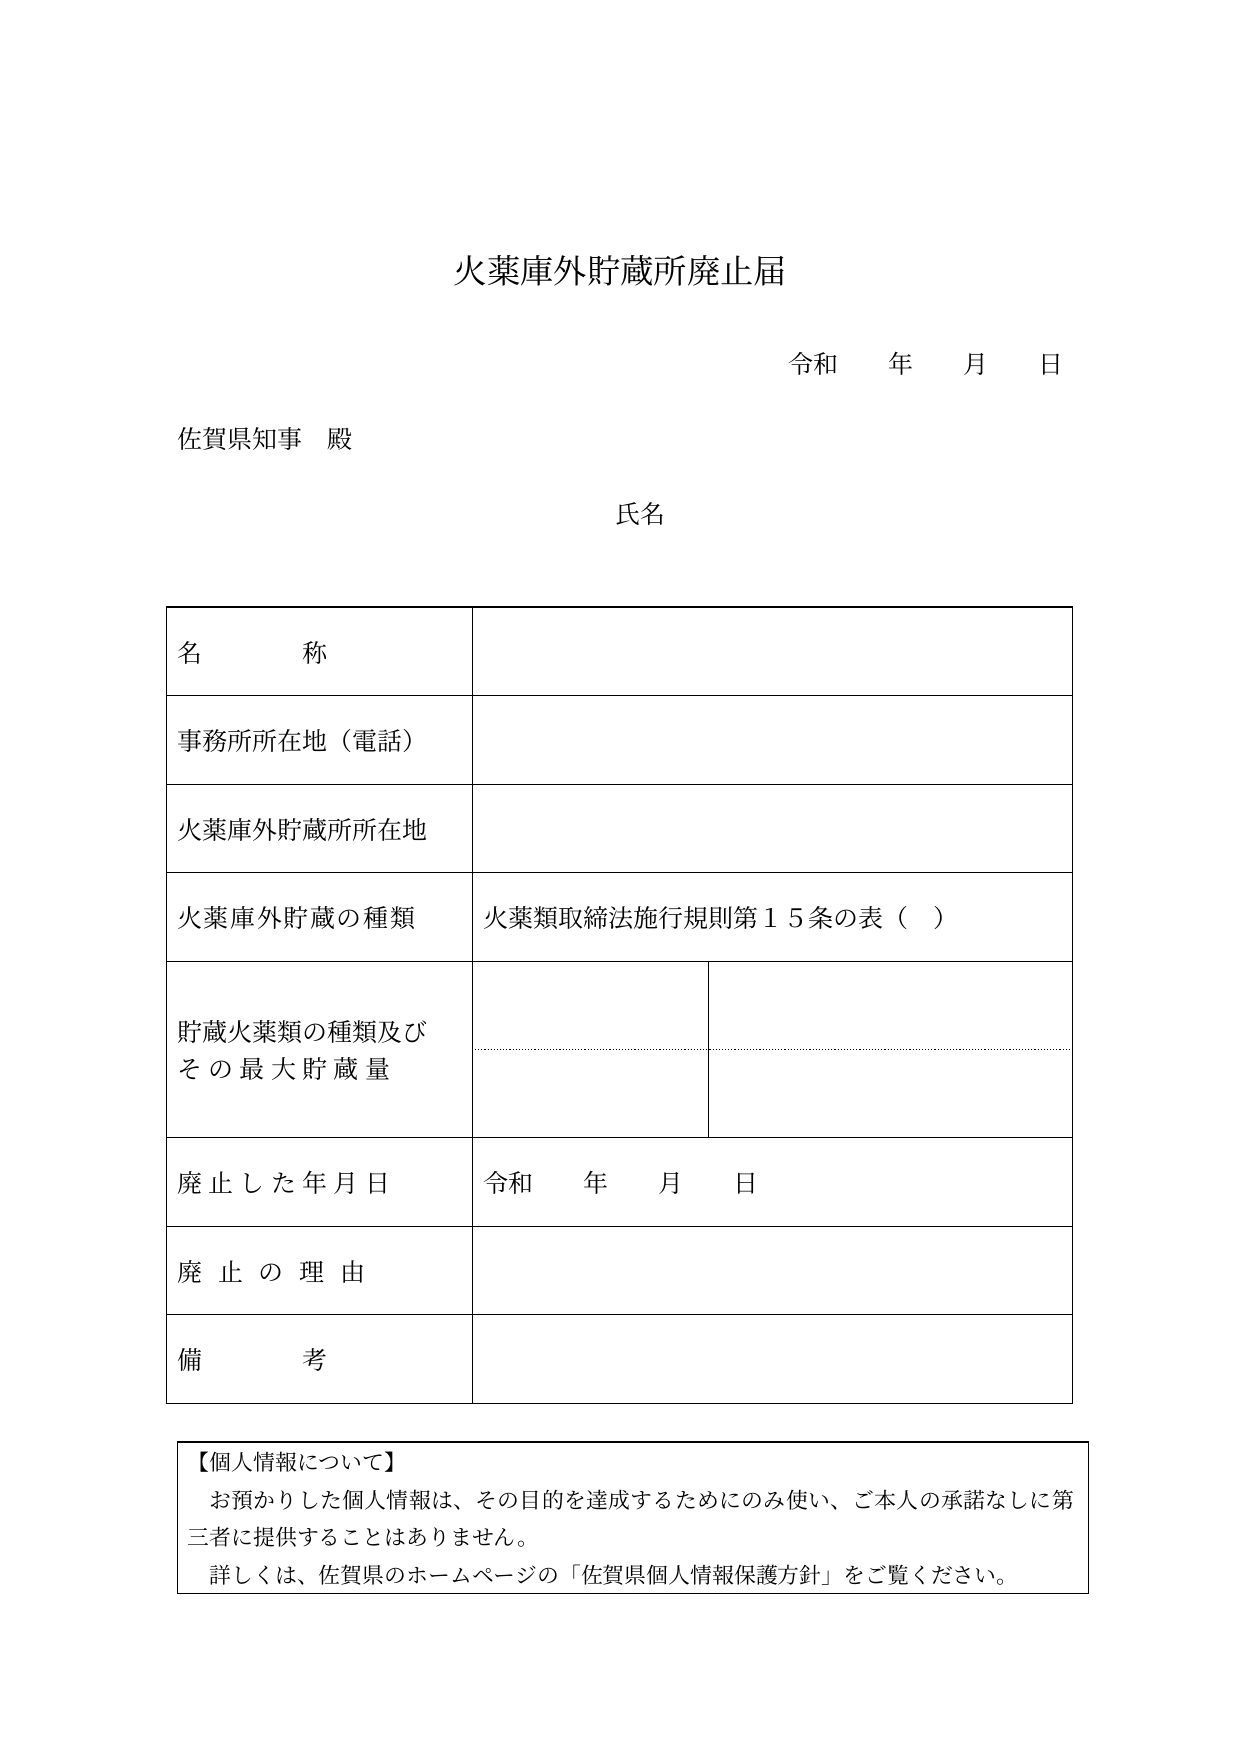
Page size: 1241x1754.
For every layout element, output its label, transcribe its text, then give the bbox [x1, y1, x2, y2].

table_cell [473, 1227, 1072, 1314]
table_cell [473, 962, 708, 1049]
table_cell 備考 [167, 1315, 472, 1403]
table_header 名称 [167, 608, 472, 695]
text 氏名 [527, 494, 1063, 531]
table_cell 事務所所在地（電話） [167, 696, 472, 783]
table_cell [473, 785, 1072, 872]
table_cell 貯蔵火薬類の種類及び その最大貯蔵量 [167, 962, 472, 1137]
table_cell [709, 962, 1072, 1049]
table_cell 令和 年 月 日 [473, 1138, 1072, 1226]
table_cell [709, 1049, 1072, 1137]
text 令和 年 月 日 [177, 344, 1063, 381]
table_header 【個人情報について】 お預かりした個人情報は、その目的を達成するためにのみ使い、ご本人の承諾なしに第三者に提供することはありません。 詳しくは、佐賀県のホームページの「佐賀県個人情報保護方針」をご覧ください。 [178, 1443, 1088, 1592]
table_cell 火薬類取締法施行規則第１５条の表（ ） [473, 873, 1072, 961]
text 火薬庫外貯蔵所廃止届 [177, 231, 1063, 306]
table_cell 廃止した年月日 [167, 1138, 472, 1226]
table_cell 火薬庫外貯蔵の種類 [167, 873, 472, 961]
table_cell [473, 1315, 1072, 1403]
table_cell [473, 1049, 708, 1137]
table_cell 火薬庫外貯蔵所所在地 [167, 785, 472, 872]
table_header [473, 608, 1072, 695]
table_cell [473, 696, 1072, 783]
table_cell 廃止の理由 [167, 1227, 472, 1314]
text 佐賀県知事 殿 [177, 419, 1063, 456]
